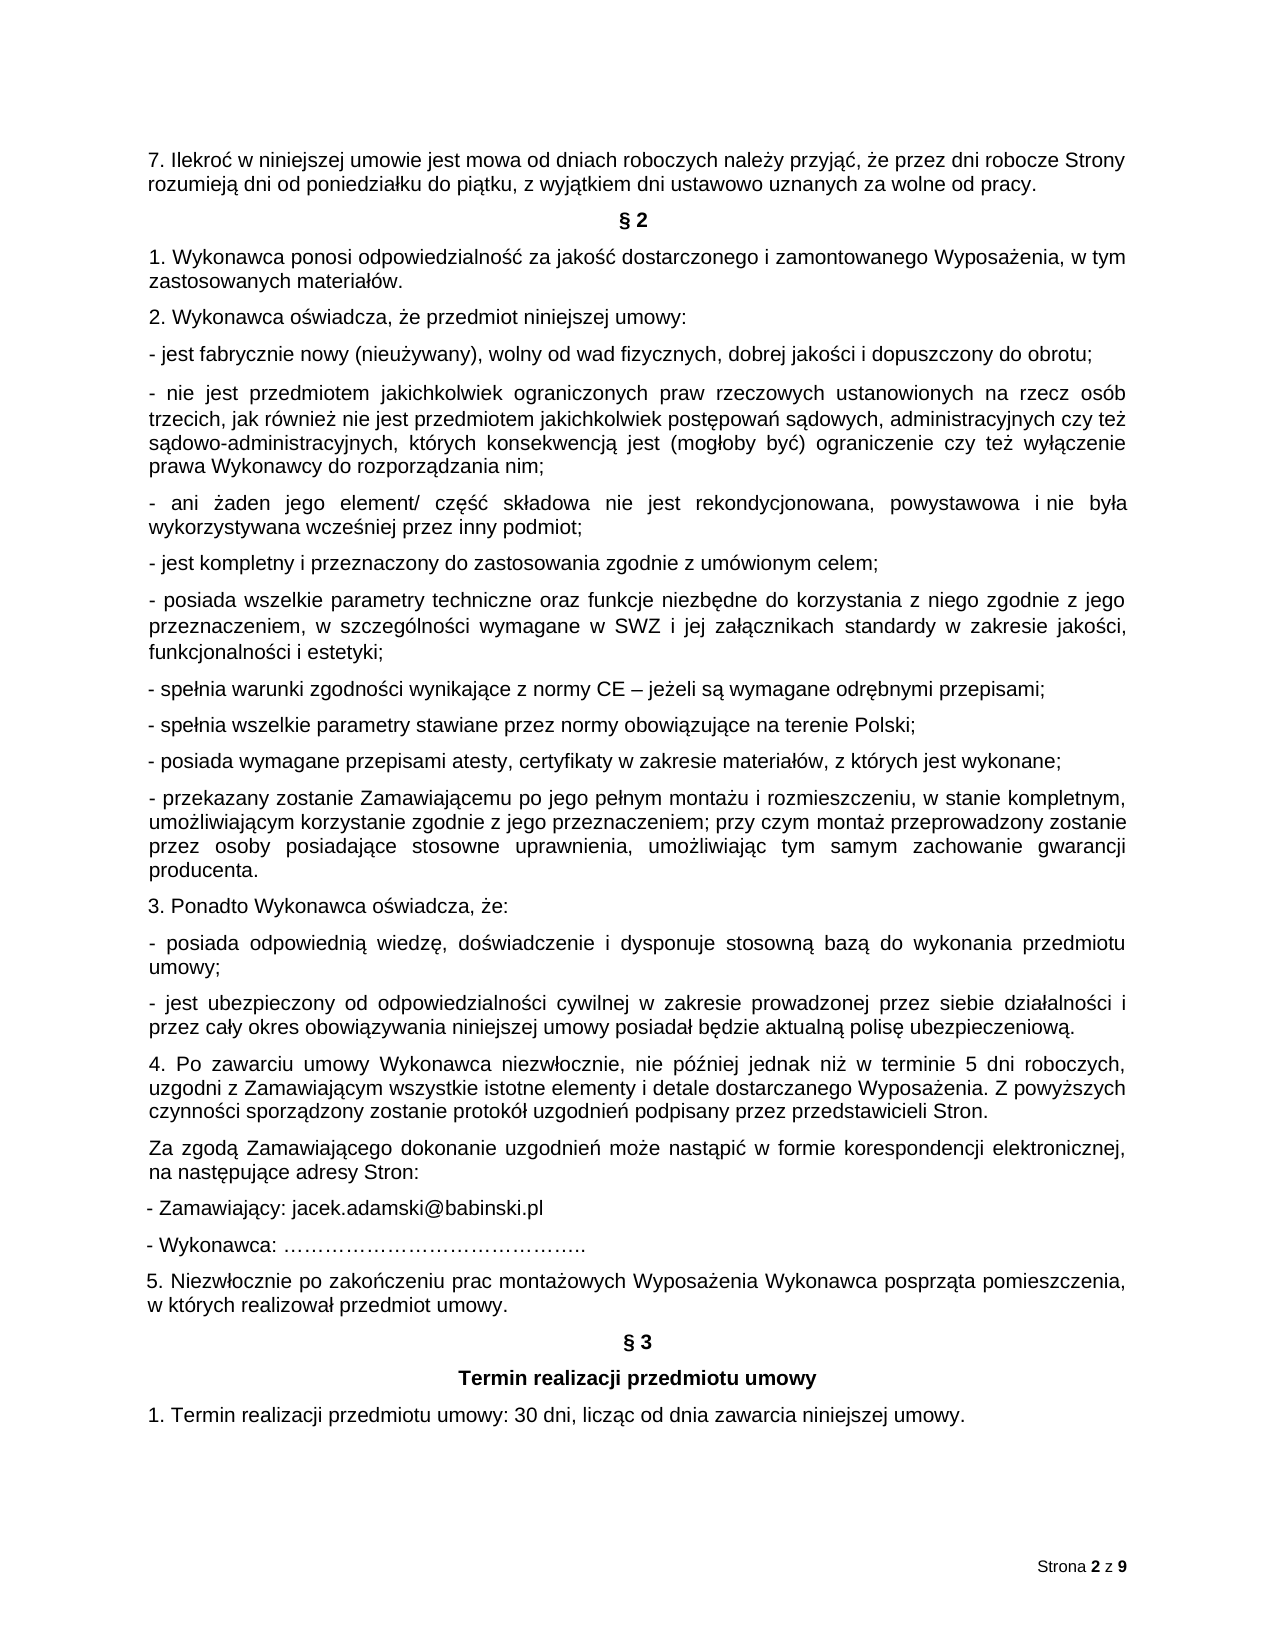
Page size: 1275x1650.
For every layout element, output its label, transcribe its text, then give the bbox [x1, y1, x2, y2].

text 1. Wykonawca ponosi odpowiedzialność za jakość dostarczonego i zamontowanego Wyposażenia, w tym zastosowanych materiałów. [149, 244, 1127, 292]
text - nie jest przedmiotem jakichkolwiek ograniczonych praw rzeczowych ustanowionych na rzecz osób trzecich, jak również nie jest przedmiotem jakichkolwiek postępowań sądowych, administracyjnych czy też sądowo-administracyjnych, których konsekwencją jest (mogłoby być) ograniczenie czy też wyłączenie prawa Wykonawcy do rozporządzania nim; [149, 378, 1127, 478]
text - Zamawiający: jacek.adamski@babinski.pl [146, 1196, 1127, 1220]
text - posiada wszelkie parametry techniczne oraz funkcje niezbędne do korzystania z niego zgodnie z jego przeznaczeniem, w szczególności wymagane w SWZ i jej załącznikach standardy w zakresie jakości, funkcjonalności i estetyki; [149, 588, 1127, 664]
text - jest fabrycznie nowy (nieużywany), wolny od wad fizycznych, dobrej jakości i dopuszczony do obrotu; [149, 341, 1127, 365]
text - posiada odpowiednią wiedzę, doświadczenie i dysponuje stosowną bazą do wykonania przedmiotu umowy; [149, 931, 1127, 978]
text - ani żaden jego element/ część składowa nie jest rekondycjonowana, powystawowa i nie była wykorzystywana wcześniej przez inny podmiot; [149, 491, 1127, 539]
text - spełnia warunki zgodności wynikające z normy CE – jeżeli są wymagane odrębnymi przepisami; [148, 676, 1127, 700]
text - Wykonawca: …………………………………….. [146, 1233, 1127, 1257]
text § 3 [148, 1329, 1127, 1353]
text 5. Niezwłocznie po zakończeniu prac montażowych Wyposażenia Wykonawca posprząta pomieszczenia, w których realizował przedmiot umowy. [146, 1269, 1127, 1317]
text Termin realizacji przedmiotu umowy [148, 1366, 1127, 1390]
text 1. Termin realizacji przedmiotu umowy: 30 dni, licząc od dnia zawarcia niniejszej umowy. [148, 1402, 1127, 1426]
text - przekazany zostanie Zamawiającemu po jego pełnym montażu i rozmieszczeniu, w stanie kompletnym, umożliwiającym korzystanie zgodnie z jego przeznaczeniem; przy czym montaż przeprowadzony zostanie przez osoby posiadające stosowne uprawnienia, umożliwiając tym samym zachowanie gwarancji producenta. [149, 786, 1127, 882]
text - jest kompletny i przeznaczony do zastosowania zgodnie z umówionym celem; [149, 551, 1127, 575]
text 4. Po zawarciu umowy Wykonawca niezwłocznie, nie później jednak niż w terminie 5 dni roboczych, uzgodni z Zamawiającym wszystkie istotne elementy i detale dostarczanego Wyposażenia. Z powyższych czynności sporządzony zostanie protokół uzgodnień podpisany przez przedstawicieli Stron. [149, 1051, 1127, 1123]
text - spełnia wszelkie parametry stawiane przez normy obowiązujące na terenie Polski; [148, 713, 1127, 737]
text 7. Ilekroć w niniejszej umowie jest mowa od dniach roboczych należy przyjąć, że przez dni robocze Strony rozumieją dni od poniedziałku do piątku, z wyjątkiem dni ustawowo uznanych za wolne od pracy. [148, 148, 1127, 196]
text - jest ubezpieczony od odpowiedzialności cywilnej w zakresie prowadzonej przez siebie działalności i przez cały okres obowiązywania niniejszej umowy posiadał będzie aktualną polisę ubezpieczeniową. [149, 991, 1127, 1039]
text § 2 [148, 208, 1119, 232]
text - posiada wymagane przepisami atesty, certyfikaty w zakresie materiałów, z których jest wykonane; [148, 749, 1127, 773]
text Za zgodą Zamawiającego dokonanie uzgodnień może nastąpić w formie korespondencji elektronicznej, na następujące adresy Stron: [149, 1136, 1127, 1184]
text 2. Wykonawca oświadcza, że przedmiot niniejszej umowy: [149, 305, 1127, 329]
text 3. Ponadto Wykonawca oświadcza, że: [148, 894, 1127, 918]
